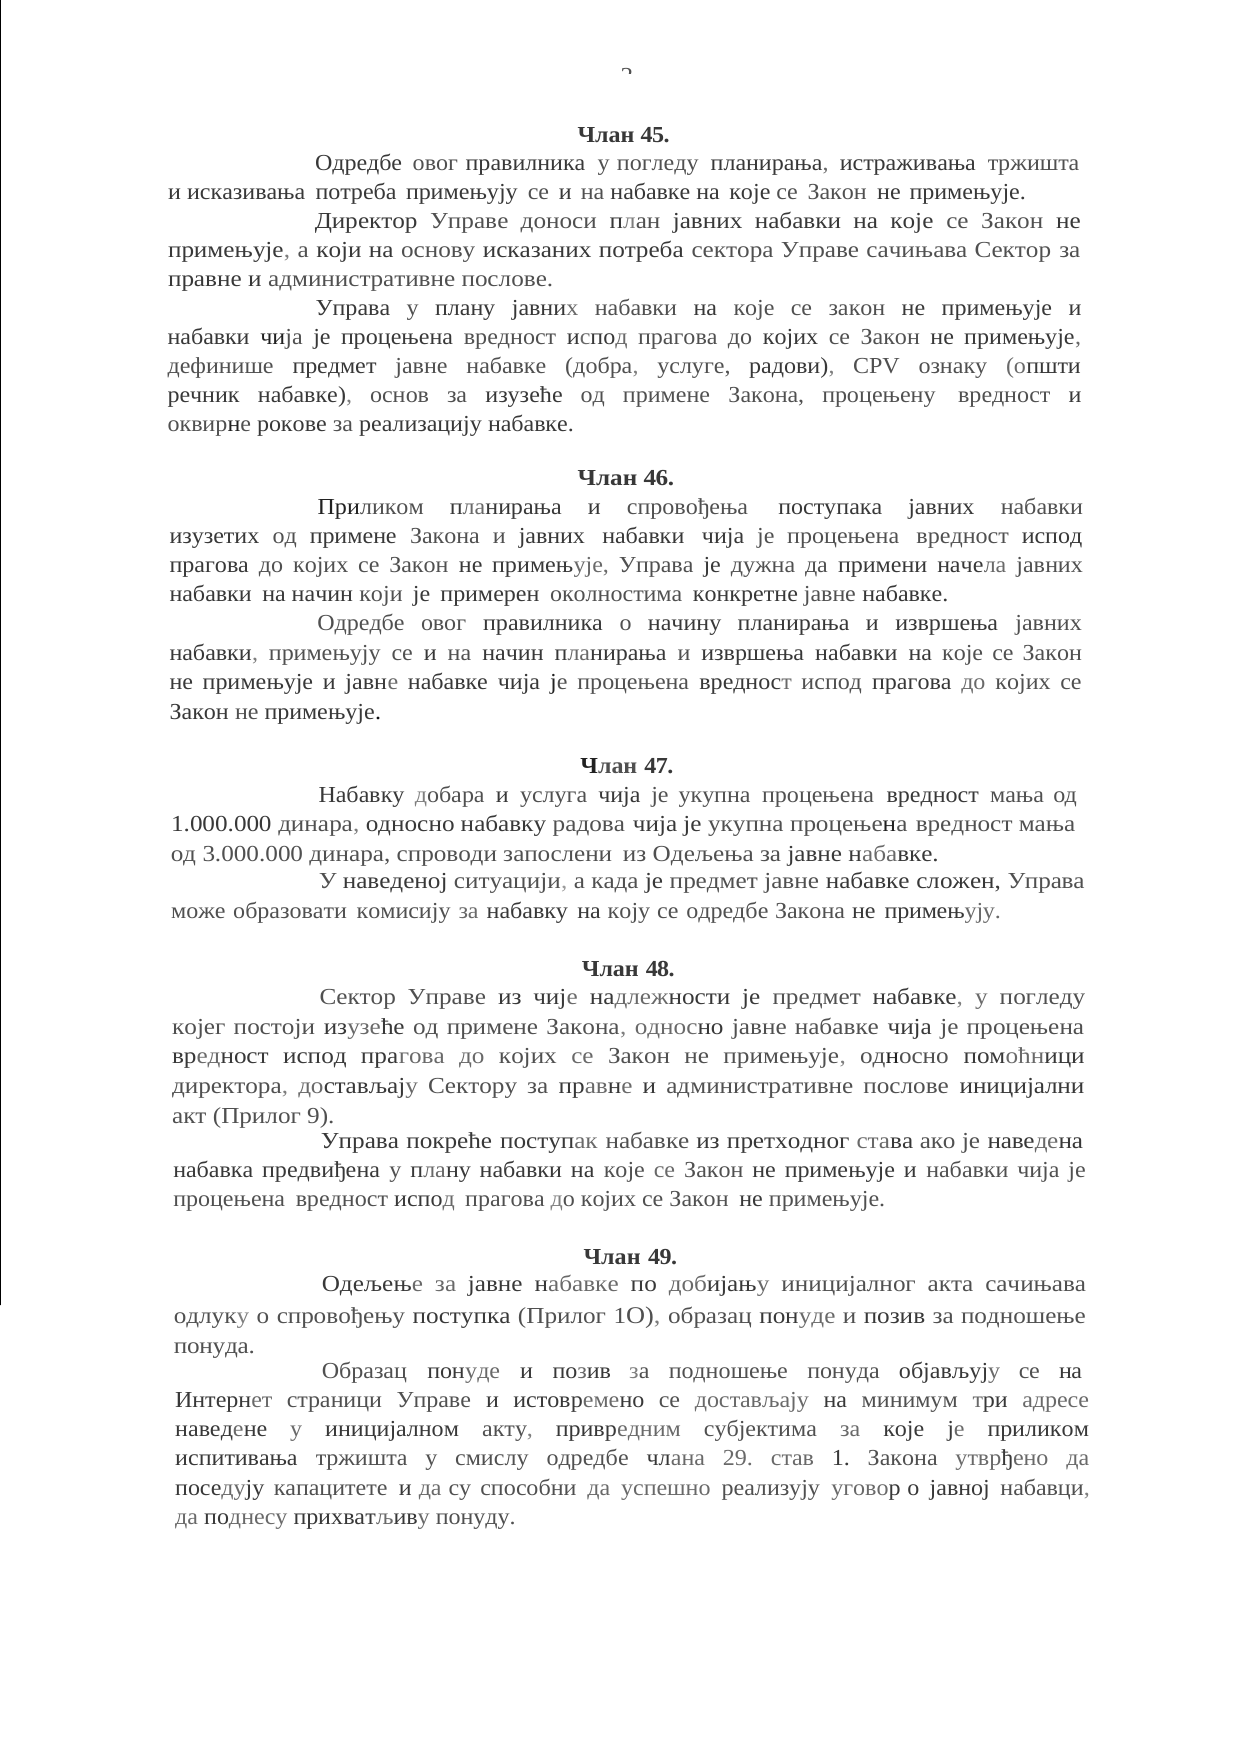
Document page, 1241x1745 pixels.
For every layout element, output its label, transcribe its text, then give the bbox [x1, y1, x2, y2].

text Члан 49. [583, 1243, 1101, 1269]
text Интернет страници Управе и истовремено се достављају на минимум три адресе наведене у иницијалном акту, привредним субјектима за које је приликом испитивања тржишта у смислу одредбе члана 29. став 1. Закона утврђено да поседују капацитете и да су способни да успешно реализују уговор о јавној набавци, да поднесу прихватљиву понуду. [175, 1386, 1090, 1529]
text Сектор Управе из чије надлежности је предмет набавке, у погледу којег постоји изузеће од примене Закона, односно јавне набавке чија је процењена вредност испод прагова до којих се Закон не примењује, односно помоћници директора, достављају Сектору за правне и административне послове иницијални акт (Прилог 9). [172, 983, 1085, 1128]
text Члан 46. [577, 464, 1101, 491]
text Приликом планирања и спровођења поступака јавних набавки изузетих од примене Закона и јавних набавки чија је процењена вредност испод прагова до којих се Закон не примењује, Управа је дужна да примени начела јавних набавки на начин који је примерен околностима конкретне јавне набавке. [169, 493, 1083, 606]
text Набавку добара и услуга чија је укупна процењена вредност мања од [318, 781, 1101, 807]
text набавка предвиђена у плану набавки на које се Закон не примењује и набавки чија је процењена вредност испод прагова до којих се Закон не примењује. [173, 1156, 1086, 1212]
text Управа покреће поступак набавке из претходног става ако је наведена [321, 1132, 1101, 1153]
text Одредбе овог правилника о начину планирања и извршења јавних набавки, примењују се и на начин планирања и извршења набавки на које се Закон не примењује и јавне набавке чија је процењена вредност испод прагова до којих се Закон не примењује. [169, 609, 1082, 724]
text Образац понуде и позив за подношење понуда објављују се на [322, 1362, 1101, 1382]
text Члан 47. [580, 752, 1101, 779]
text Управа у плану јавних набавки на које се закон не примењује и набавки чија је процењена вредност испод прагова до којих се Закон не примењује, дефинише предмет јавне набавке (добра, услуге, радови), CPV ознаку (општи речник набавке), основ за изузеће од примене Закона, процењену вредност и оквирне рокове за реализацију набавке. [167, 294, 1081, 436]
text Члан 48. [582, 955, 1101, 982]
text може образовати комисију за набавку на коју се одредбе Закона не примењују. [171, 897, 1101, 924]
text Члан 45. [577, 121, 1101, 147]
text Одељење за јавне набавке по добијању иницијалног акта сачињава одлуку о спровођењу поступка (Прилог 1О), образац понуде и позив за подношење понуда. [173, 1270, 1086, 1358]
text 1.000.000 динара, односно набавку радова чија је укупна процењена вредност мања од 3.000.000 динара, спроводи запослени из Одељења за јавне набавке. [171, 810, 1098, 866]
text Директор Управе доноси план јавних набавки на које се Закон не примењује, а који на основу исказаних потреба сектора Управе сачињава Сектор за правне и административне послове. [168, 207, 1081, 291]
text У наведеној ситуацији, а када је предмет јавне набавке сложен, Управа [318, 869, 1101, 894]
text Одредбе овог правилника у погледу планирања, истраживања тржишта и исказивања потреба примењују се и на набавке на које се Закон не примењује. [168, 149, 1079, 204]
